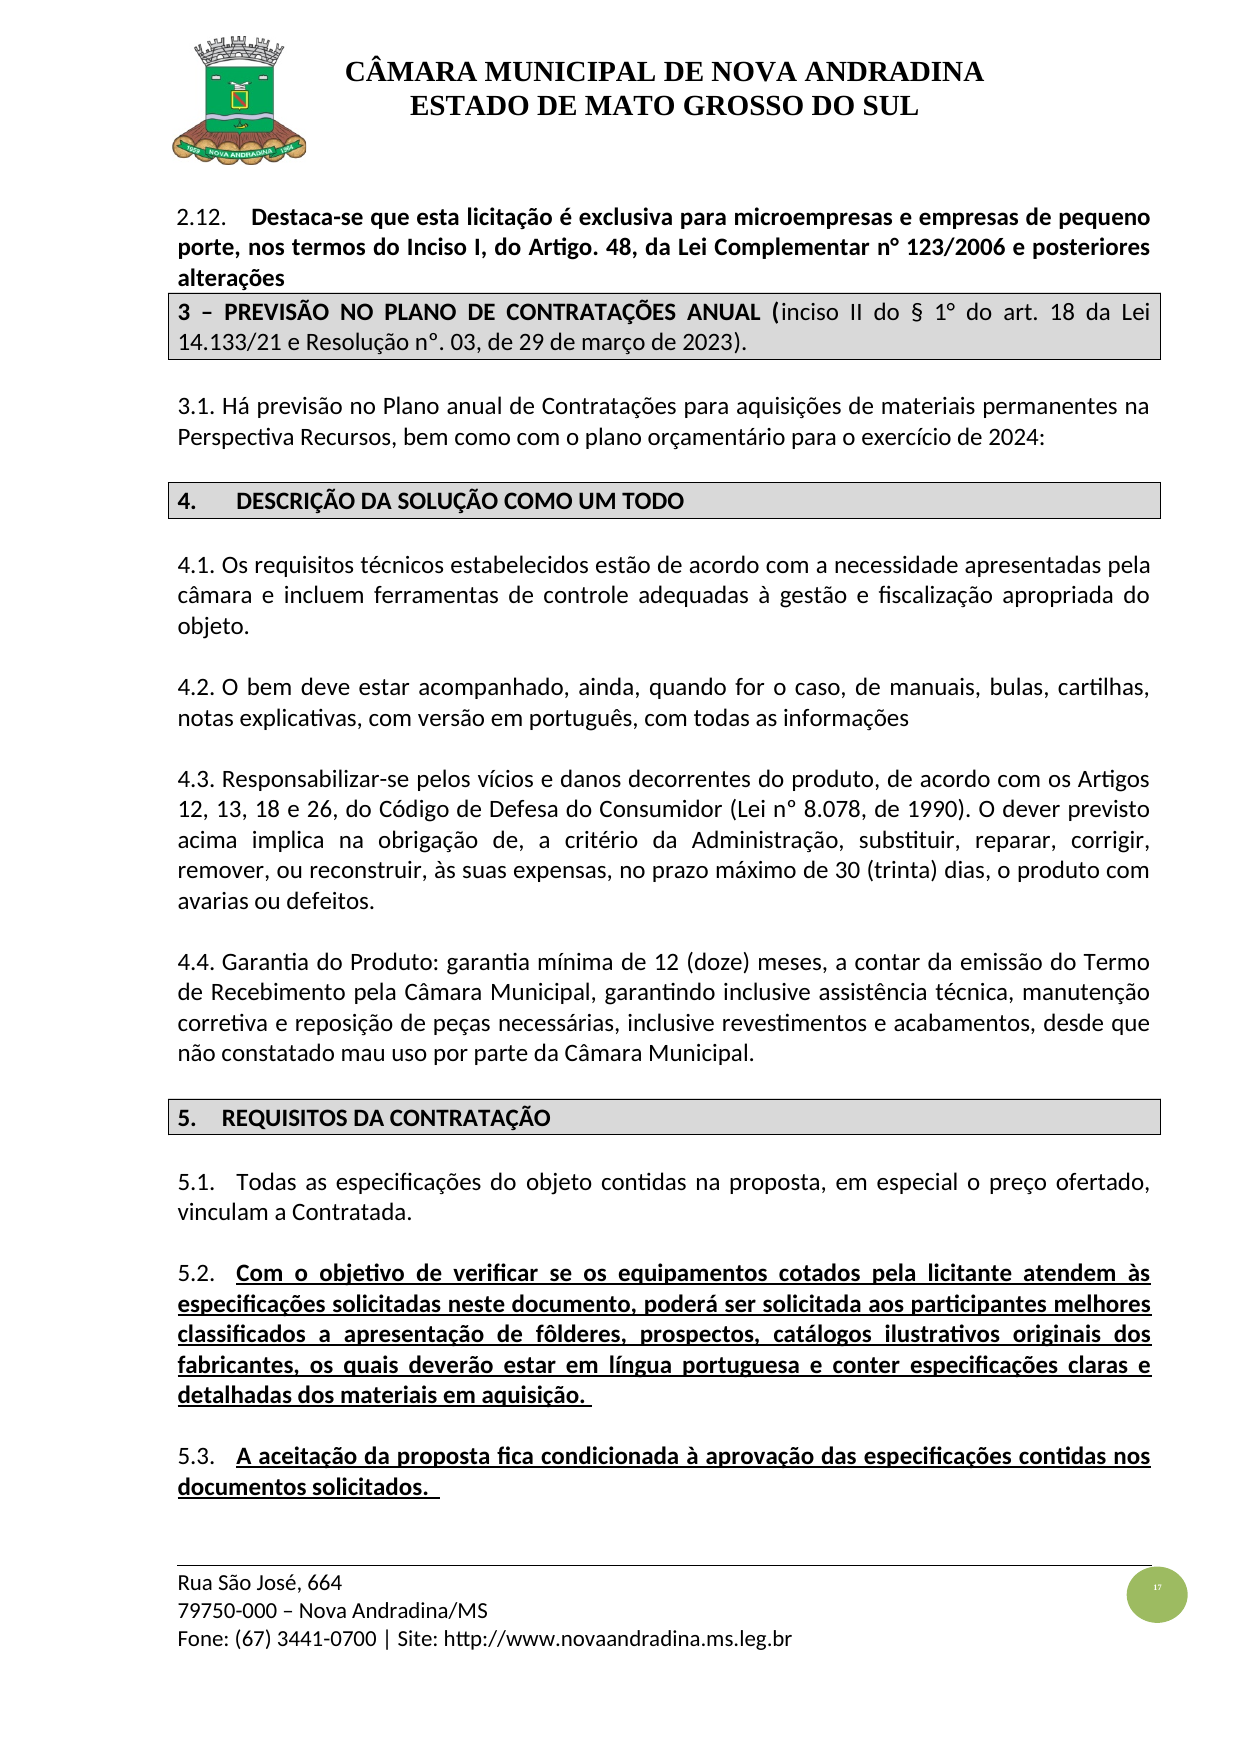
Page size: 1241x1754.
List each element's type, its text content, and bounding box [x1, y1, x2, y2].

list Responsabilizar-se pelos vícios e danos decorrentes do produto, de acordo com os Artigos 12, 13, 18 e 26, do Código de Defesa do Consumidor (Lei nº 8.078, de 1990). O dever previsto acima implica na obrigação de, a critério da Administração, substituir, reparar, corrigir, remover, ou reconstruir, às suas expensas, no prazo máximo de 30 (trinta) dias, o produto com avarias ou defeitos. [177, 763, 1152, 915]
list O bem deve estar acompanhado, ainda, quando for o caso, de manuais, bulas, cartilhas, notas explicativas, com versão em português, com todas as informações [177, 671, 1152, 732]
picture [172, 36, 307, 165]
list DESCRIÇÃO DA SOLUÇÃO COMO UM TODO [169, 483, 1160, 518]
list Destaca-se que esta licitação é exclusiva para microempresas e empresas de pequeno porte, nos termos do Inciso I, do Artigo. 48, da Lei Complementar n° 123/2006 e posteriores alterações [176, 201, 1152, 292]
list Com o objetivo de verificar se os equipamentos cotados pela licitante atendem às especificações solicitadas neste documento, poderá ser solicitada aos participantes melhores classificados a apresentação de fôlderes, prospectos, catálogos ilustrativos originais dos fabricantes, os quais deverão estar em língua portuguesa e conter especificações claras e detalhadas dos materiais em aquisição. [177, 1315, 1152, 1344]
list Todas as especificações do objeto contidas na proposta, em especial o preço ofertado, vinculam a Contratada. [177, 1166, 1152, 1227]
text 3.1. Há previsão no Plano anual de Contratações para aquisições de materiais permanentes na Perspectiva Recursos, bem como com o plano orçamentário para o exercício de 2024: [177, 390, 1152, 451]
list Garantia do Produto: garantia mínima de 12 (doze) meses, a contar da emissão do Termo de Recebimento pela Câmara Municipal, garantindo inclusive assistência técnica, manutenção corretiva e reposição de peças necessárias, inclusive revestimentos e acabamentos, desde que não constatado mau uso por parte da Câmara Municipal. [177, 946, 1152, 1068]
list Com o objetivo de verificar se os equipamentos cotados pela licitante atendem às especificações solicitadas neste documento, poderá ser solicitada aos participantes melhores classificados a apresentação de fôlderes, prospectos, catálogos ilustrativos originais dos fabricantes, os quais deverão estar em língua portuguesa e conter especificações claras e detalhadas dos materiais em aquisição. [177, 1376, 1152, 1410]
list A aceitação da proposta fica condicionada à aprovação das especificações contidas nos documentos solicitados. [177, 1441, 1152, 1502]
text 3 – PREVISÃO NO PLANO DE CONTRATAÇÕES ANUAL (inciso II do § 1° do art. 18 da Lei 14.133/21 e Resolução nº. 03, de 29 de março de 2023). [169, 294, 1160, 359]
list Com o objetivo de verificar se os equipamentos cotados pela licitante atendem às especificações solicitadas neste documento, poderá ser solicitada aos participantes melhores classificados a apresentação de fôlderes, prospectos, catálogos ilustrativos originais dos fabricantes, os quais deverão estar em língua portuguesa e conter especificações claras e detalhadas dos materiais em aquisição. [177, 1257, 1152, 1314]
text REQUISITOS DA CONTRATAÇÃO [169, 1100, 1160, 1134]
list Os requisitos técnicos estabelecidos estão de acordo com a necessidade apresentadas pela câmara e incluem ferramentas de controle adequadas à gestão e fiscalização apropriada do objeto. [177, 549, 1152, 641]
list Com o objetivo de verificar se os equipamentos cotados pela licitante atendem às especificações solicitadas neste documento, poderá ser solicitada aos participantes melhores classificados a apresentação de fôlderes, prospectos, catálogos ilustrativos originais dos fabricantes, os quais deverão estar em língua portuguesa e conter especificações claras e detalhadas dos materiais em aquisição. [177, 1345, 1152, 1375]
